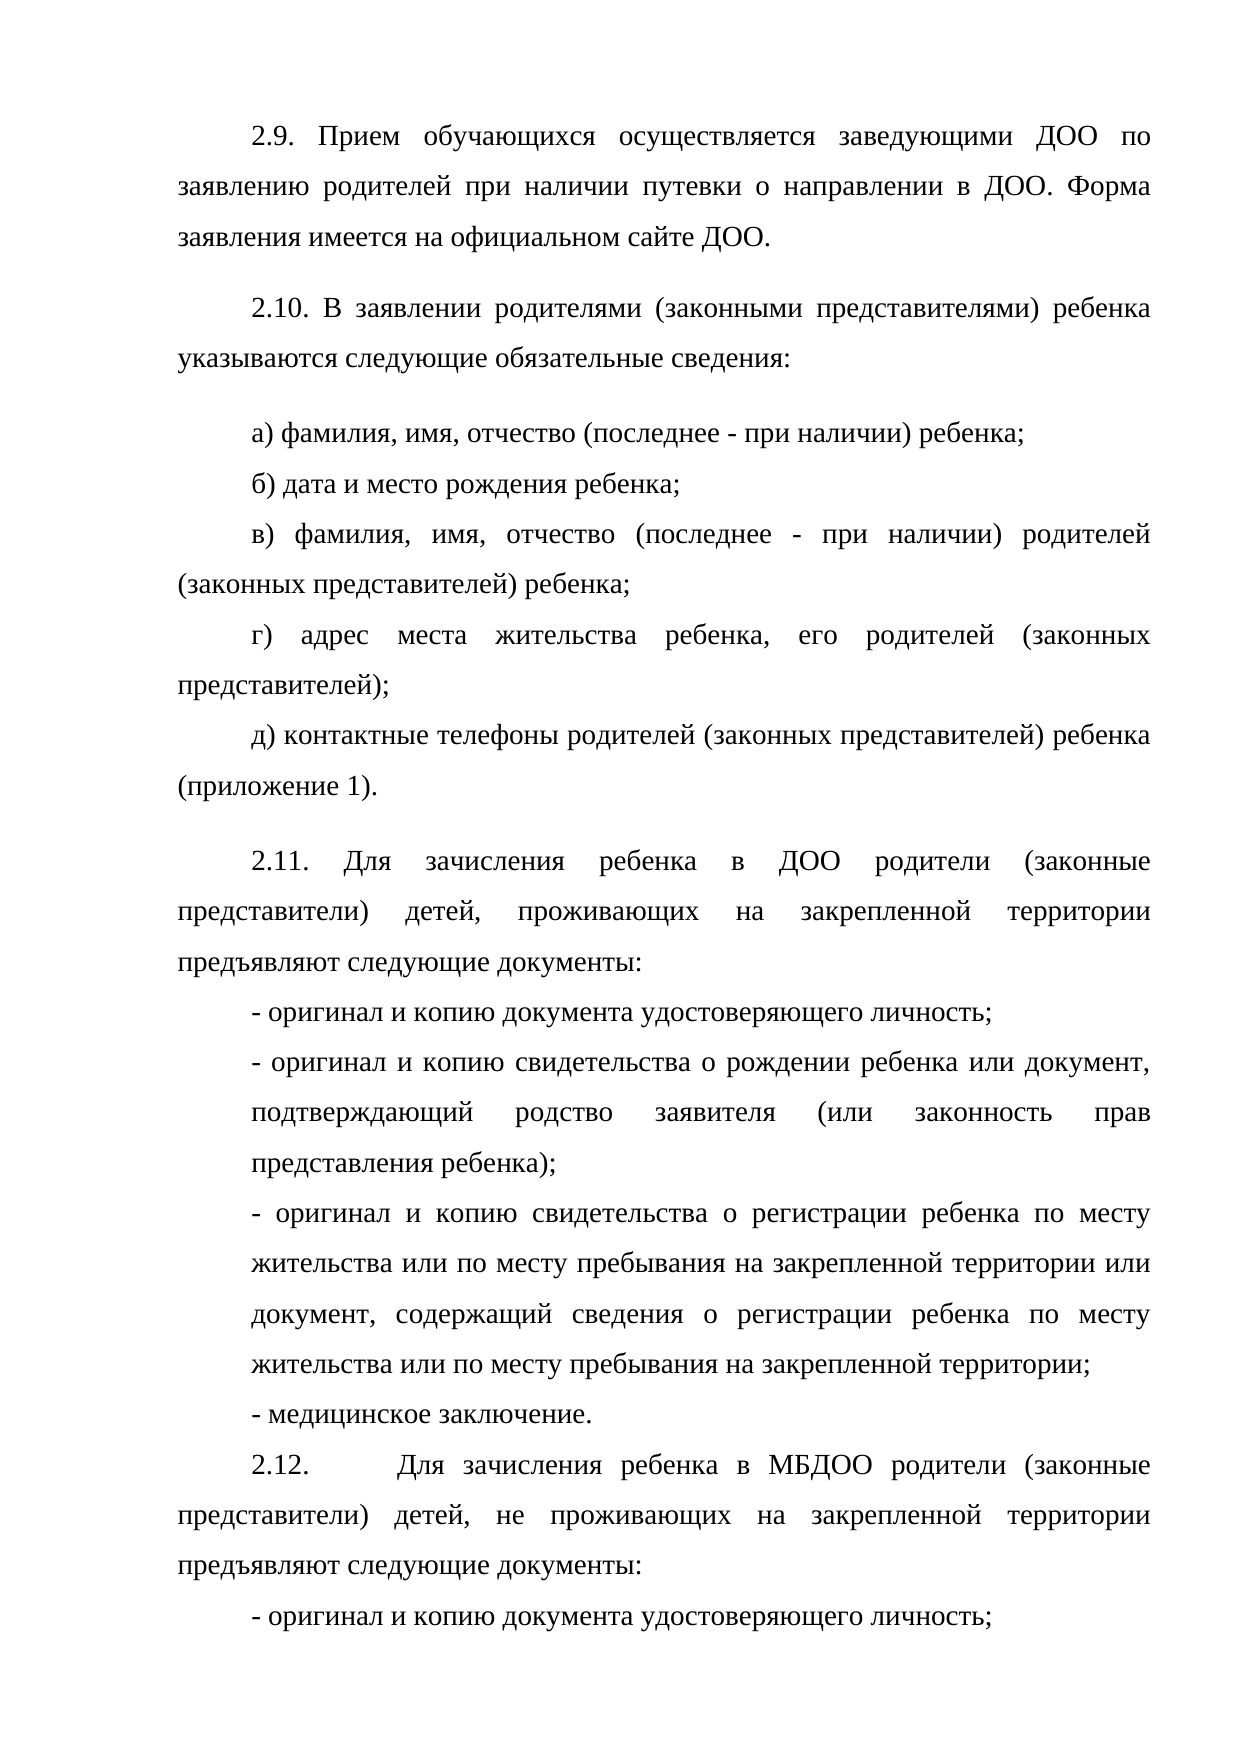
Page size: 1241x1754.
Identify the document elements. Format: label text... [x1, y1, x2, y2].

text 2.12. Для зачисления ребенка в МБДОО родители (законные представители) детей, не проживающих на закрепленной территории предъявляют следующие документы: [177, 1447, 1152, 1581]
text а) фамилия, имя, отчество (последнее - при наличии) ребенка; [177, 416, 1152, 449]
text 2.11. Для зачисления ребенка в ДОО родители (законные представители) детей, проживающих на закрепленной территории предъявляют следующие документы: [177, 843, 1152, 977]
text - медицинское заключение. [251, 1396, 1152, 1430]
text - оригинал и копию документа удостоверяющего личность; [251, 994, 1152, 1027]
text д) контактные телефоны родителей (законных представителей) ребенка (приложение 1). [177, 717, 1152, 801]
text в) фамилия, имя, отчество (последнее - при наличии) родителей (законных представителей) ребенка; [177, 516, 1152, 600]
text - оригинал и копию документа удостоверяющего личность; [251, 1598, 1152, 1631]
text 2.9. Прием обучающихся осуществляется заведующими ДОО по заявлению родителей при наличии путевки о направлении в ДОО. Форма заявления имеется на официальном сайте ДОО. [177, 118, 1152, 252]
text 2.10. В заявлении родителями (законными представителями) ребенка указываются следующие обязательные сведения: [177, 290, 1152, 374]
text б) дата и место рождения ребенка; [177, 466, 1152, 499]
text - оригинал и копию свидетельства о рождении ребенка или документ, подтверждающий родство заявителя (или законность прав представления ребенка); [251, 1044, 1152, 1178]
text г) адрес места жительства ребенка, его родителей (законных представителей); [177, 617, 1152, 701]
text - оригинал и копию свидетельства о регистрации ребенка по месту жительства или по месту пребывания на закрепленной территории или документ, содержащий сведения о регистрации ребенка по месту жительства или по месту пребывания на закрепленной территории; [251, 1195, 1152, 1380]
